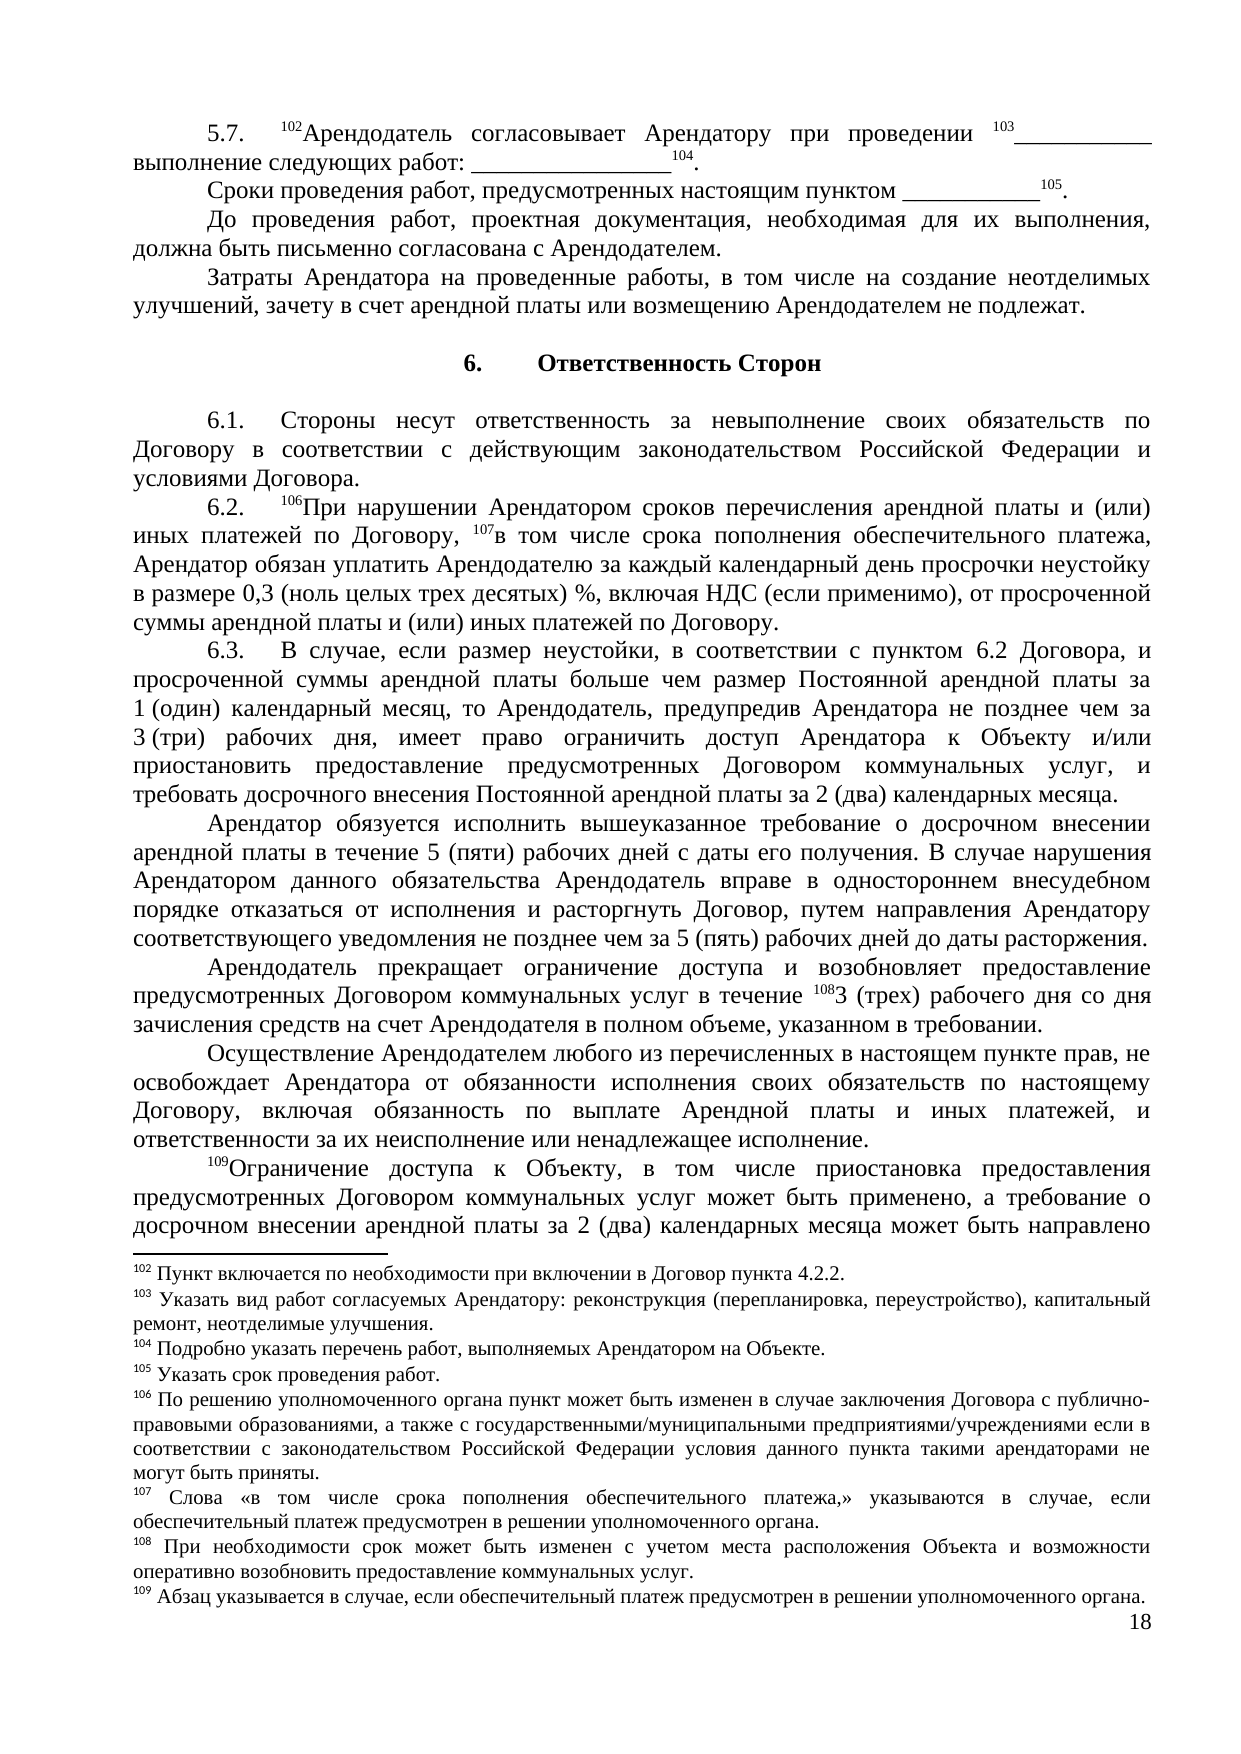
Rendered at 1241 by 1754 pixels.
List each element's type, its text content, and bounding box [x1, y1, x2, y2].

list В случае, если размер неустойки, в соответствии с пунктом 6.2 Договора, и просроченной суммы арендной платы больше чем размер Постоянной арендной платы за 1 (один) календарный месяц, то Арендодатель, предупредив Арендатора не позднее чем за 3 (три) рабочих дня, имеет право ограничить доступ Арендатора к Объекту и/или приостановить предоставление предусмотренных Договором коммунальных услуг, и требовать досрочного внесения Постоянной арендной платы за 2 (два) календарных месяца. [133, 636, 1152, 808]
list При нарушении Арендатором сроков перечисления арендной платы и (или) иных платежей по Договору, в том числе срока пополнения обеспечительного платежа, Арендатор обязан уплатить Арендодателю за каждый календарный день просрочки неустойку в размере 0,3 (ноль целых трех десятых) %, включая НДС (если применимо), от просроченной суммы арендной платы и (или) иных платежей по Договору. [133, 492, 1152, 636]
list Затраты Арендатора на проведенные работы, в том числе на создание неотделимых улучшений, зачету в счет арендной платы или возмещению Арендодателем не подлежат. [133, 262, 1152, 319]
text Арендодатель прекращает ограничение доступа и возобновляет предоставление предусмотренных Договором коммунальных услуг в течение 3 (трех) рабочего дня со дня зачисления средств на счет Арендодателя в полном объеме, указанном в требовании. [133, 952, 1152, 1038]
list Сроки проведения работ, предусмотренных настоящим пунктом ___________. [133, 176, 1152, 204]
list До проведения работ, проектная документация, необходимая для их выполнения, должна быть письменно согласована с Арендодателем. [133, 204, 1152, 262]
list Арендодатель согласовывает Арендатору при проведении ___________ выполнение следующих работ: ________________. [133, 118, 1152, 176]
list Ответственность Сторон [133, 348, 1152, 377]
list Стороны несут ответственность за невыполнение своих обязательств по Договору в соответствии с действующим законодательством Российской Федерации и условиями Договора. [133, 406, 1152, 492]
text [133, 1153, 1152, 1239]
list Арендатор обязуется исполнить вышеуказанное требование о досрочном внесении арендной платы в течение 5 (пяти) рабочих дней с даты его получения. В случае нарушения Арендатором данного обязательства Арендодатель вправе в одностороннем внесудебном порядке отказаться от исполнения и расторгнуть Договор, путем направления Арендатору соответствующего уведомления не позднее чем за 5 (пять) рабочих дней до даты расторжения. [133, 808, 1152, 952]
text Осуществление Арендодателем любого из перечисленных в настоящем пункте прав, не освобождает Арендатора от обязанности исполнения своих обязательств по настоящему Договору, включая обязанность по выплате Арендной платы и иных платежей, и ответственности за их неисполнение или ненадлежащее исполнение. [133, 1038, 1152, 1153]
